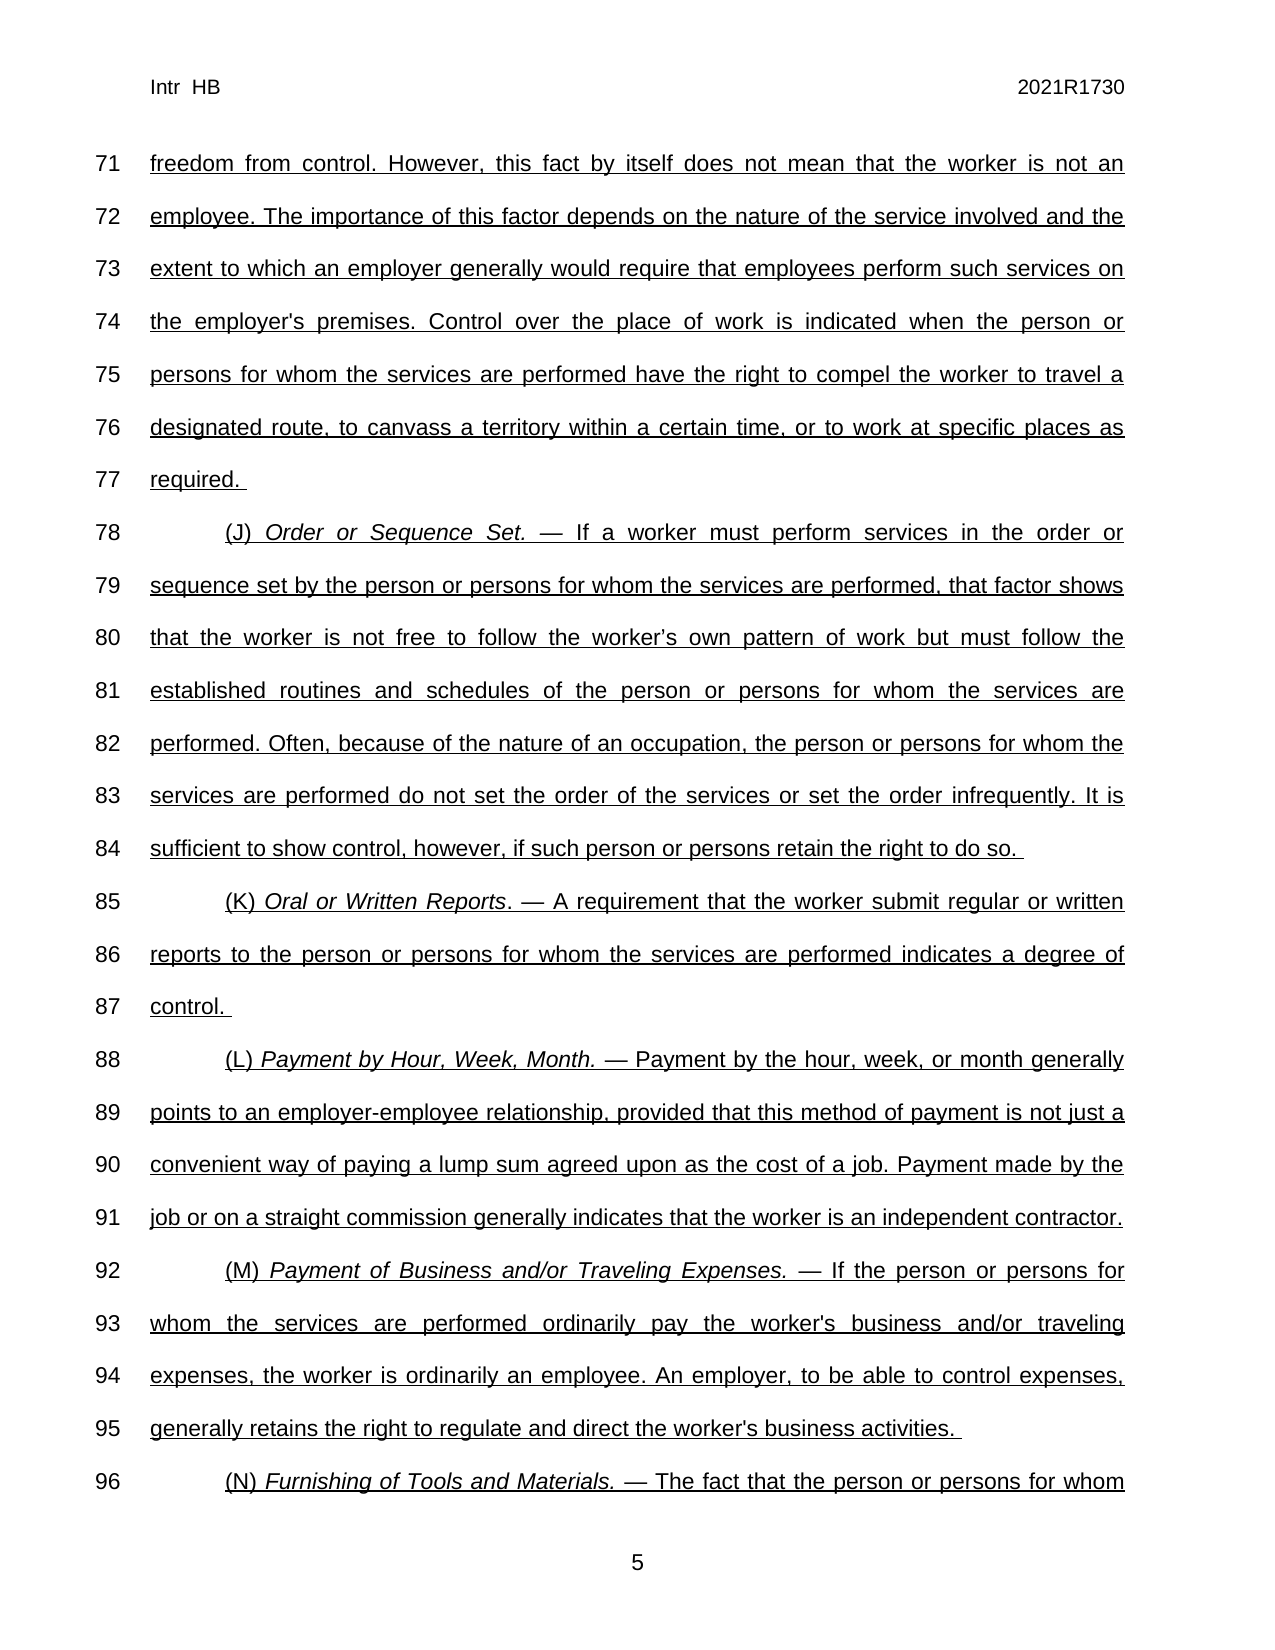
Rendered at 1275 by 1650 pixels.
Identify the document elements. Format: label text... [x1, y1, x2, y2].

text (K) Oral or Written Reports. — A requirement that the worker submit regular or written reports to the person or persons for whom the services are performed indicates a degree of control. [150, 888, 1125, 963]
text (M) Payment of Business and/or Traveling Expenses. — If the person or persons for whom the services are performed ordinarily pay the worker's business and/or traveling expenses, the worker is ordinarily an employee. An employer, to be able to control expenses, generally retains the right to regulate and direct the worker's business activities. [150, 1257, 1125, 1332]
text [150, 1468, 1125, 1494]
text (L) Payment by Hour, Week, Month. — Payment by the hour, week, or month generally points to an employer-employee relationship, provided that this method of payment is not just a convenient way of paying a lump sum agreed upon as the cost of a job. Payment made by the job or on a straight commission generally indicates that the worker is an independent contractor. [150, 1123, 1125, 1231]
text (K) Oral or Written Reports. — A requirement that the worker submit regular or written reports to the person or persons for whom the services are performed indicates a degree of control. [150, 965, 1125, 1020]
text (M) Payment of Business and/or Traveling Expenses. — If the person or persons for whom the services are performed ordinarily pay the worker's business and/or traveling expenses, the worker is ordinarily an employee. An employer, to be able to control expenses, generally retains the right to regulate and direct the worker's business activities. [150, 1334, 1125, 1385]
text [150, 150, 1125, 173]
text (J) Order or Sequence Set. — If a worker must perform services in the order or sequence set by the person or persons for whom the services are performed, that factor shows that the worker is not free to follow the worker’s own pattern of work but must follow the established routines and schedules of the person or persons for whom the services are performed. Often, because of the nature of an occupation, the person or persons for whom the services are performed do not set the order of the services or set the order infrequently. It is sufficient to show control, however, if such person or persons retain the right to do so. [150, 806, 1125, 862]
text (L) Payment by Hour, Week, Month. — Payment by the hour, week, or month generally points to an employer-employee relationship, provided that this method of payment is not just a convenient way of paying a lump sum agreed upon as the cost of a job. Payment made by the job or on a straight commission generally indicates that the worker is an independent contractor. [150, 1046, 1125, 1121]
text (M) Payment of Business and/or Traveling Expenses. — If the person or persons for whom the services are performed ordinarily pay the worker's business and/or traveling expenses, the worker is ordinarily an employee. An employer, to be able to control expenses, generally retains the right to regulate and direct the worker's business activities. [150, 1386, 1125, 1441]
text (J) Order or Sequence Set. — If a worker must perform services in the order or sequence set by the person or persons for whom the services are performed, that factor shows that the worker is not free to follow the worker’s own pattern of work but must follow the established routines and schedules of the person or persons for whom the services are performed. Often, because of the nature of an occupation, the person or persons for whom the services are performed do not set the order of the services or set the order infrequently. It is sufficient to show control, however, if such person or persons retain the right to do so. [150, 648, 1125, 700]
text (J) Order or Sequence Set. — If a worker must perform services in the order or sequence set by the person or persons for whom the services are performed, that factor shows that the worker is not free to follow the worker’s own pattern of work but must follow the established routines and schedules of the person or persons for whom the services are performed. Often, because of the nature of an occupation, the person or persons for whom the services are performed do not set the order of the services or set the order infrequently. It is sufficient to show control, however, if such person or persons retain the right to do so. [150, 519, 1125, 647]
text (J) Order or Sequence Set. — If a worker must perform services in the order or sequence set by the person or persons for whom the services are performed, that factor shows that the worker is not free to follow the worker’s own pattern of work but must follow the established routines and schedules of the person or persons for whom the services are performed. Often, because of the nature of an occupation, the person or persons for whom the services are performed do not set the order of the services or set the order infrequently. It is sufficient to show control, however, if such person or persons retain the right to do so. [150, 701, 1125, 805]
